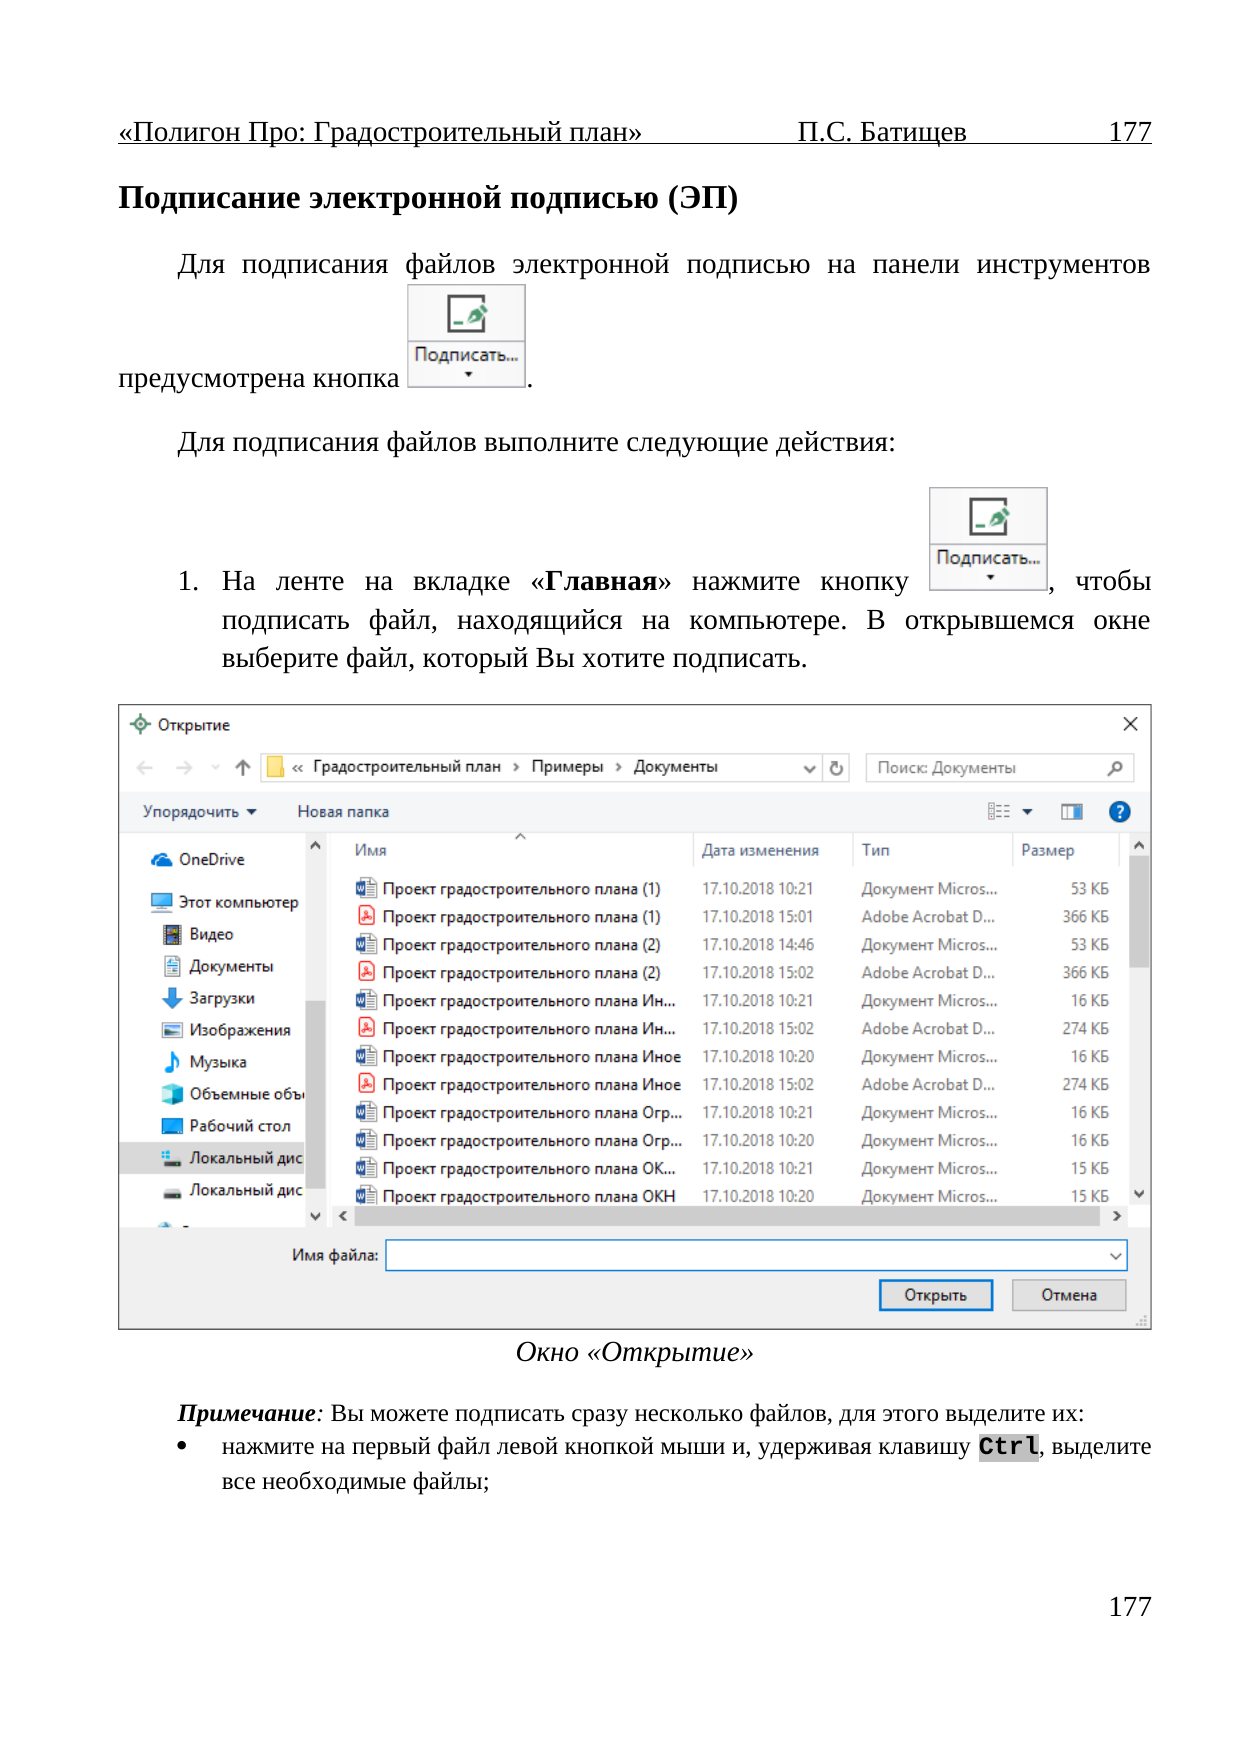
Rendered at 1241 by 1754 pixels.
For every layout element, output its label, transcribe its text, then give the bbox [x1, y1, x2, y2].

text Для подписания файлов выполните следующие действия: [118, 424, 1152, 458]
subtitle Подписание электронной подписью (ЭП) [118, 177, 1152, 216]
list На ленте на вкладке «Главная» нажмите кнопку , чтобы подписать файл, находящийся на компьютере. В открывшемся окне выберите файл, который Вы хотите подписать. [177, 488, 1152, 674]
text Примечание: Вы можете подписать сразу несколько файлов, для этого выделите их: [118, 1398, 1152, 1427]
picture [118, 704, 1152, 1330]
picture [929, 487, 1048, 591]
text Окно «Открытие» [118, 1330, 1152, 1368]
picture [407, 284, 526, 388]
text Для подписания файлов электронной подписью на панели инструментов предусмотрена кнопка . [118, 246, 1152, 394]
list нажмите на первый файл левой кнопкой мыши и, удерживая клавишу Ctrl, выделите все необходимые файлы; [177, 1431, 1152, 1495]
